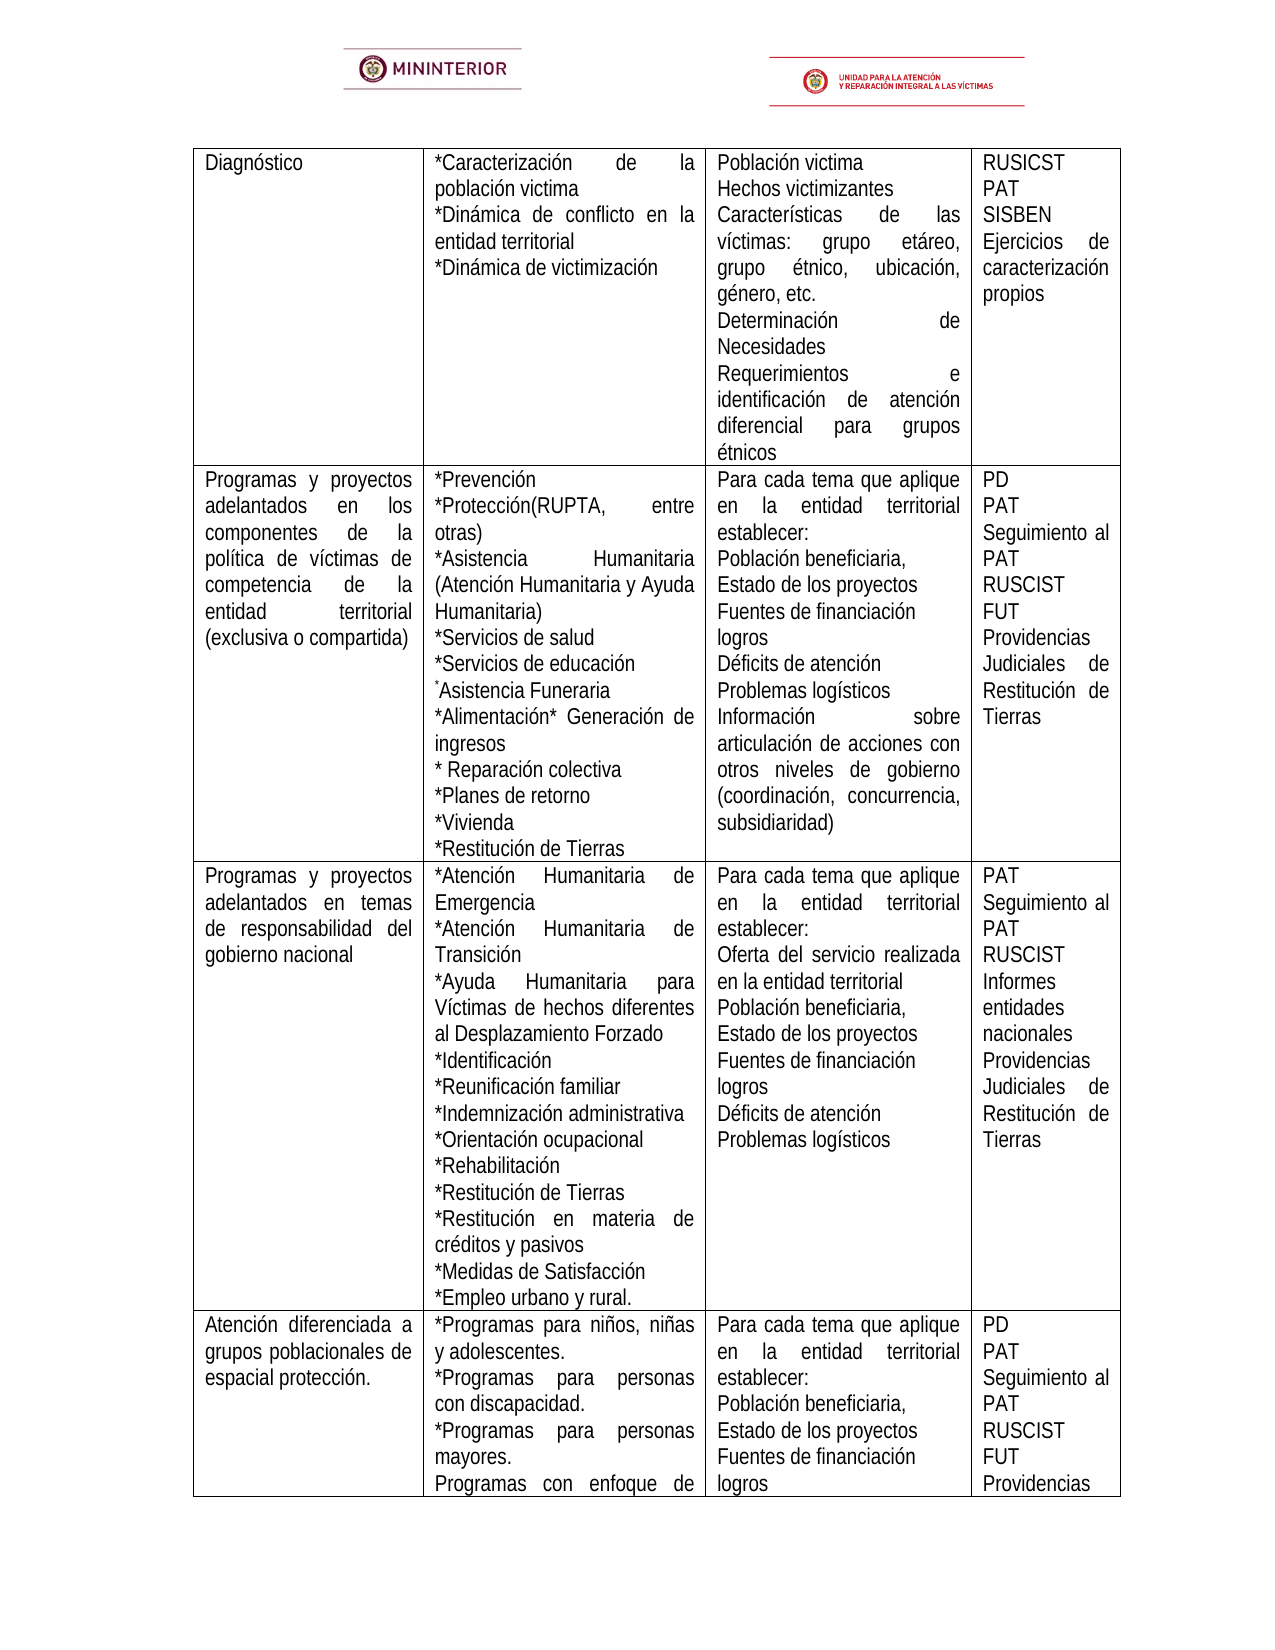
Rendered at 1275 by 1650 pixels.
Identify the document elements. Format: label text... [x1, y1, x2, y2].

table_cell RUSICST PAT SISBEN Ejercicios de caracterización propios [972, 149, 1120, 465]
table_cell *Caracterización de la población victima *Dinámica de conflicto en la entidad territorial *Dinámica de victimización [424, 149, 705, 465]
table_cell Para cada tema que aplique en la entidad territorial establecer: Oferta del servicio realizada en la entidad territorial Población beneficiaria, Estado de los proyectos Fuentes de financiación logros Déficits de atención Problemas logísticos [706, 862, 971, 1310]
table_cell *Prevención *Protección(RUPTA, entre otras) *Asistencia Humanitaria (Atención Humanitaria y Ayuda Humanitaria) *Servicios de salud *Servicios de educación *Asistencia Funeraria *Alimentación* Generación de ingresos * Reparación colectiva *Planes de retorno *Vivienda *Restitución de Tierras [424, 466, 705, 861]
picture [768, 17, 1025, 143]
picture [323, 30, 539, 103]
table_cell Diagnóstico [194, 149, 423, 465]
table_cell Población victima Hechos victimizantes Características de las víctimas: grupo etáreo, grupo étnico, ubicación, género, etc. Determinación de Necesidades Requerimientos e identificación de atención diferencial para grupos étnicos [706, 149, 971, 465]
table_cell PD PAT Seguimiento al PAT RUSCIST FUT Providencias Judiciales de Restitución de Tierras [972, 1311, 1120, 1496]
table_cell Atención diferenciada a grupos poblacionales de espacial protección. [194, 1311, 423, 1496]
table_cell PD PAT Seguimiento al PAT RUSCIST FUT Providencias Judiciales de Restitución de Tierras [972, 466, 1120, 861]
table_cell Programas y proyectos adelantados en los componentes de la política de víctimas de competencia de la entidad territorial (exclusiva o compartida) [194, 466, 423, 861]
table_cell *Atención Humanitaria de Emergencia *Atención Humanitaria de Transición *Ayuda Humanitaria para Víctimas de hechos diferentes al Desplazamiento Forzado *Identificación *Reunificación familiar *Indemnización administrativa *Orientación ocupacional *Rehabilitación *Restitución de Tierras *Restitución en materia de créditos y pasivos *Medidas de Satisfacción *Empleo urbano y rural. [424, 862, 705, 1310]
table_cell Programas y proyectos adelantados en temas de responsabilidad del gobierno nacional [194, 862, 423, 1310]
table_cell PAT Seguimiento al PAT RUSCIST Informes entidades nacionales Providencias Judiciales de Restitución de Tierras [972, 862, 1120, 1310]
